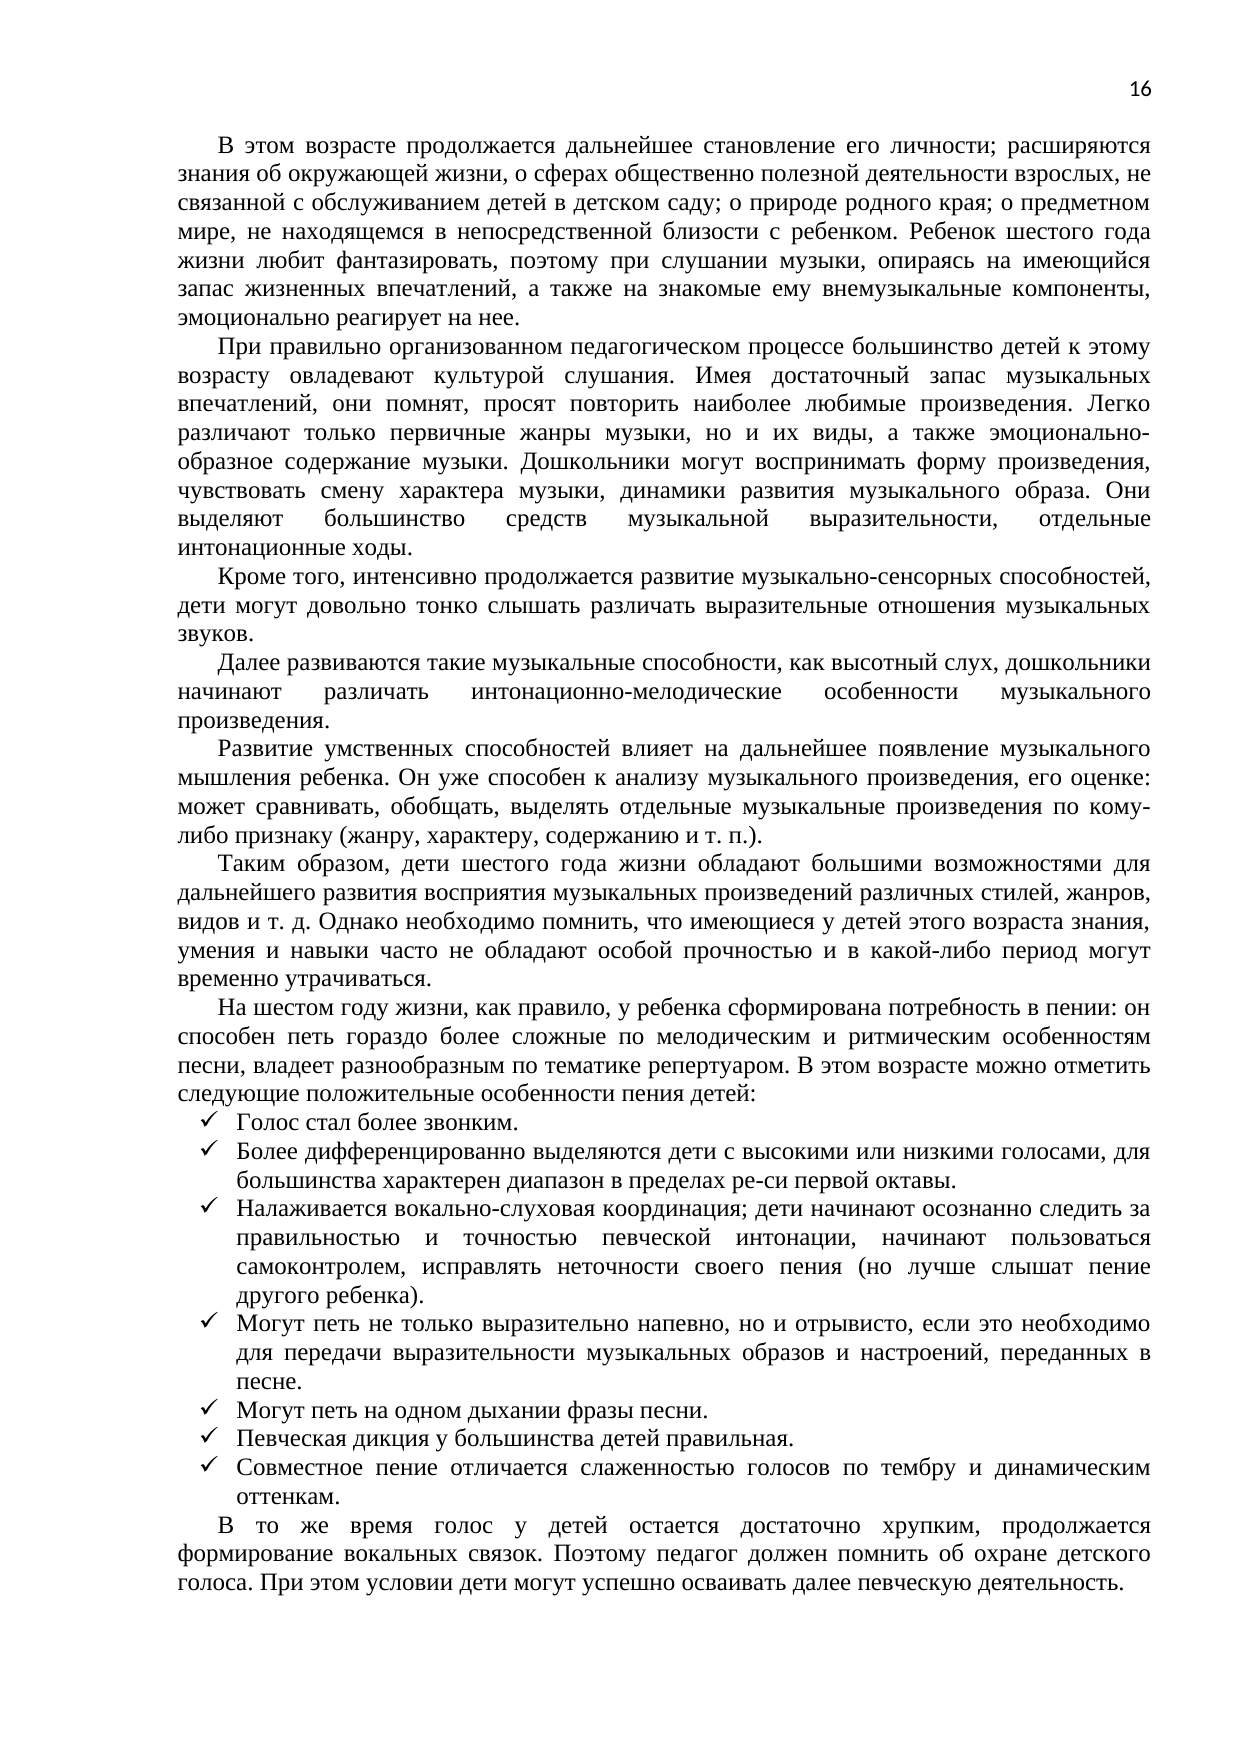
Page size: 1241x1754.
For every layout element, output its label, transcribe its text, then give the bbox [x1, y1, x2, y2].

text Далее развиваются такие музыкальные способности, как высотный слух, дошкольники начинают различать интонационно-мелодические особенности музыкального произведения. [177, 647, 1152, 733]
list Совместное пение отличается слаженностью голосов по тембру и динамическим оттенкам. [199, 1452, 1152, 1510]
text На шестом году жизни, как правило, у ребенка сформирована потребность в пении: он способен петь гораздо более сложные по мелодическим и ритмическим особенностям песни, владеет разнообразным по тематике репертуаром. В этом возрасте можно отметить следующие положительные особенности пения детей: [177, 992, 1152, 1107]
text В то же время голос у детей остается достаточно хрупким, продолжается формирование вокальных связок. Поэтому педагог должен помнить об охране детского голоса. При этом условии дети могут успешно осваивать далее певческую деятельность. [177, 1510, 1152, 1596]
list Певческая дикция у большинства детей правильная. [199, 1423, 1152, 1452]
list Могут петь на одном дыхании фразы песни. [199, 1395, 1152, 1423]
list Голос стал более звонким. [199, 1107, 1152, 1136]
text Таким образом, дети шестого года жизни обладают большими возможностями для дальнейшего развития восприятия музыкальных произведений различных стилей, жанров, видов и т. д. Однако необходимо помнить, что имеющиеся у детей этого возраста знания, умения и навыки часто не обладают особой прочностью и в какой-либо период могут временно утрачиваться. [177, 848, 1152, 992]
list Налаживается вокально-слуховая координация; дети начинают осознанно следить за правильностью и точностью певческой интонации, начинают пользоваться самоконтролем, исправлять неточности своего пения (но лучше слышат пение другого ребенка). [199, 1193, 1152, 1308]
list Могут петь не только выразительно напевно, но и отрывисто, если это необходимо для передачи выразительности музыкальных образов и настроений, переданных в песне. [199, 1308, 1152, 1395]
text В этом возрасте продолжается дальнейшее становление его личности; расширяются знания об окружающей жизни, о сферах общественно полезной деятельности взрослых, не связанной с обслуживанием детей в детском саду; о природе родного края; о предметном мире, не находящемся в непосредственной близости с ребенком. Ребенок шестого года жизни любит фантазировать, поэтому при слушании музыки, опираясь на имеющийся запас жизненных впечатлений, а также на знакомые ему внемузыкальные компоненты, эмоционально реагирует на нее. [177, 130, 1152, 331]
text Развитие умственных способностей влияет на дальнейшее появление музыкального мышления ребенка. Он уже способен к анализу музыкального произведения, его оценке: может сравнивать, обобщать, выделять отдельные музыкальные произведения по кому-либо признаку (жанру, характеру, содержанию и т. п.). [177, 733, 1152, 848]
text При правильно организованном педагогическом процессе большинство детей к этому возрасту овладевают культурой слушания. Имея достаточный запас музыкальных впечатлений, они помнят, просят повторить наиболее любимые произведения. Легко различают только первичные жанры музыки, но и их виды, а также эмоционально-образное содержание музыки. Дошкольники могут воспринимать форму произведения, чувствовать смену характера музыки, динамики развития музыкального образа. Они выделяют большинство средств музыкальной выразительности, отдельные интонационные ходы. [177, 331, 1152, 561]
list Более дифференцированно выделяются дети с высокими или низкими голосами, для большинства характерен диапазон в пределах ре-си первой октавы. [199, 1136, 1152, 1193]
text Кроме того, интенсивно продолжается развитие музыкально-сенсорных способностей, дети могут довольно тонко слышать различать выразительные отношения музыкальных звуков. [177, 561, 1152, 647]
